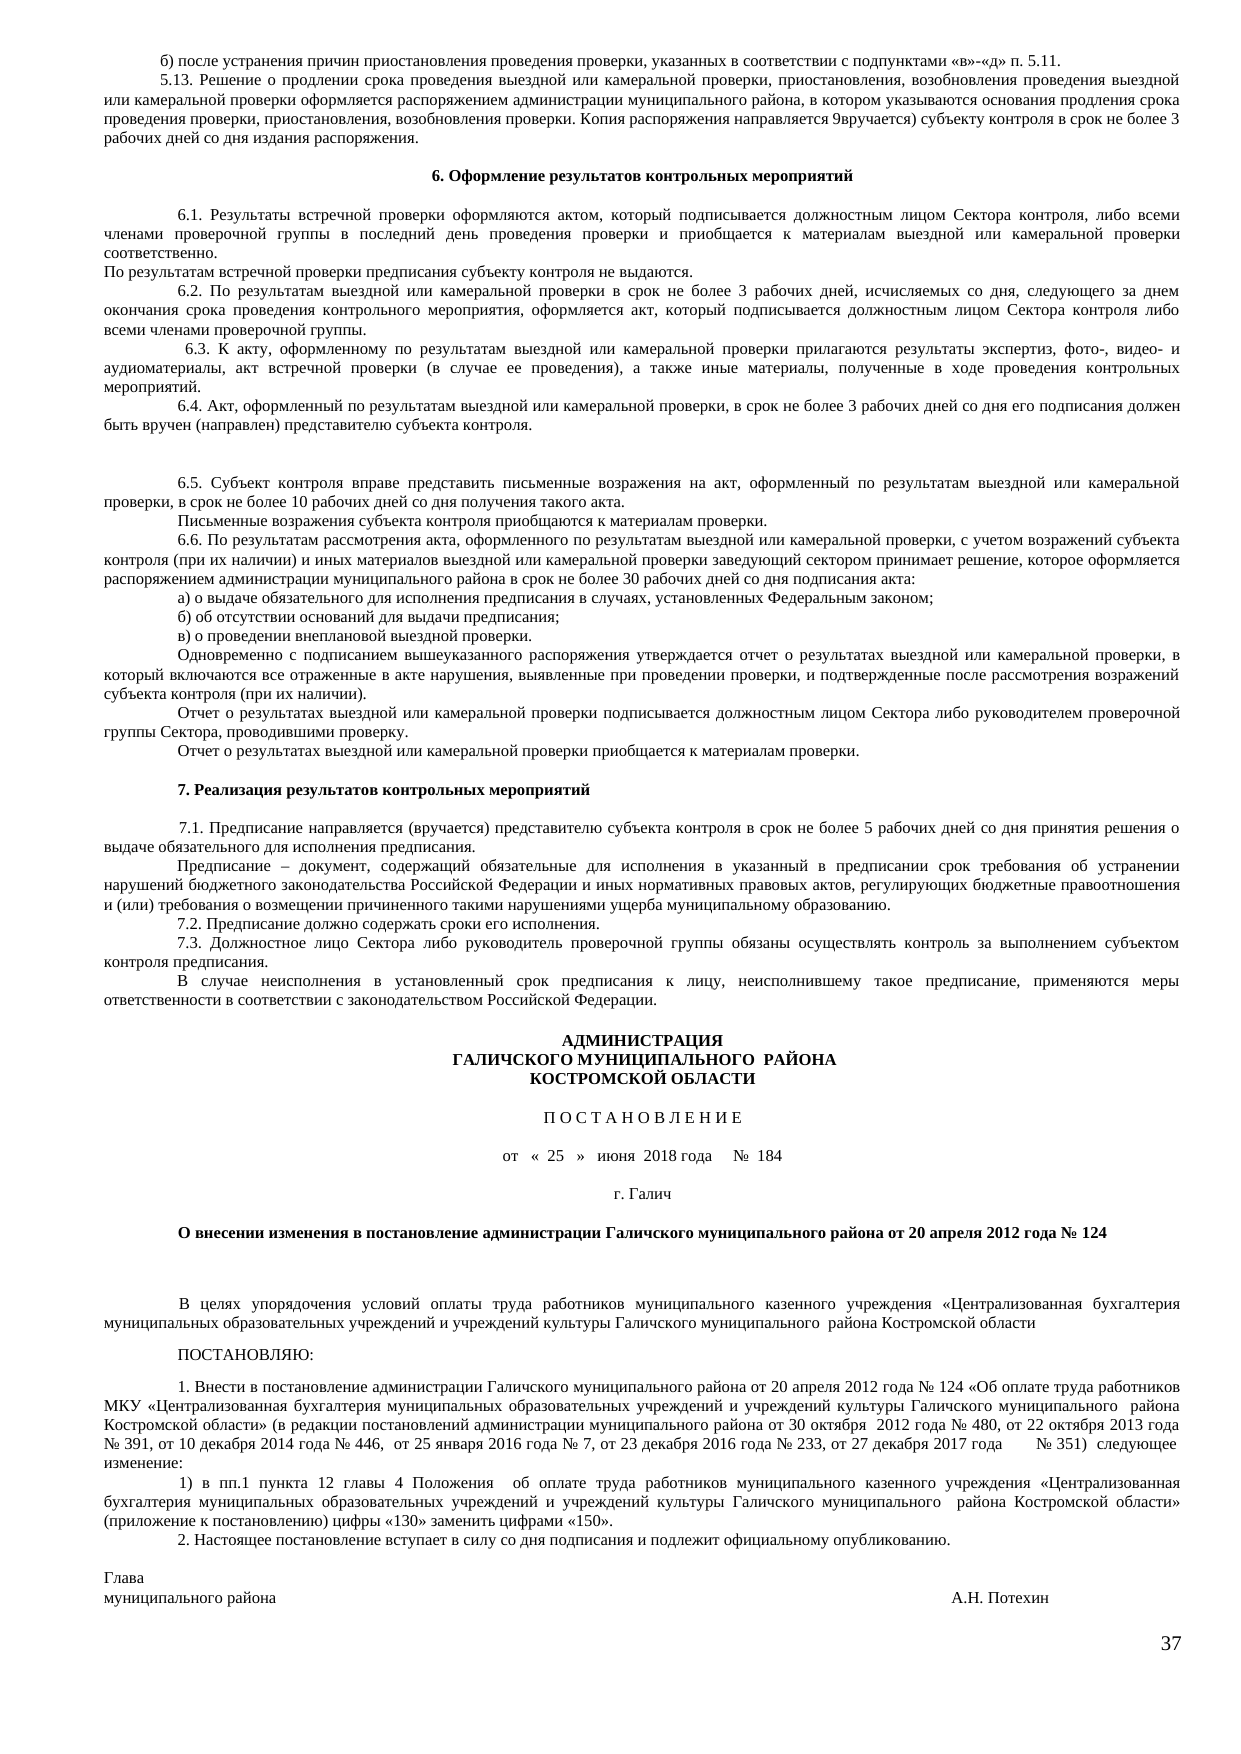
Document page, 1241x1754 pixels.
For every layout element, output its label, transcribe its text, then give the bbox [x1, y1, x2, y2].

text Глава [103, 1568, 1181, 1587]
text 6.2. По результатам выездной или камеральной проверки в срок не более 3 рабочих дней, исчисляемых со дня, следующего за днем окончания срока проведения контрольного мероприятия, оформляется акт, который подписывается должностным лицом Сектора контроля либо всеми членами проверочной группы. [103, 281, 1181, 338]
text По результатам встречной проверки предписания субъекту контроля не выдаются. [103, 262, 1181, 281]
subtitle П О С Т А Н О В Л Е Н И Е [103, 1107, 1181, 1127]
text г. Галич [103, 1184, 1181, 1203]
text В случае неисполнения в установленный срок предписания к лицу, неисполнившему такое предписание, применяются меры ответственности в соответствии с законодательством Российской Федерации. [103, 971, 1181, 1009]
text 5.13. Решение о продлении срока проведения выездной или камеральной проверки, приостановления, возобновления проведения выездной или камеральной проверки оформляется распоряжением администрации муниципального района, в котором указываются основания продления срока проведения проверки, приостановления, возобновления проверки. Копия распоряжения направляется 9вручается) субъекту контроля в срок не более 3 рабочих дней со дня издания распоряжения. [103, 70, 1181, 147]
text б) об отсутствии оснований для выдачи предписания; [103, 607, 1181, 626]
text 7.3. Должностное лицо Сектора либо руководитель проверочной группы обязаны осуществлять контроль за выполнением субъектом контроля предписания. [103, 933, 1181, 971]
subtitle ГАЛИЧСКОГО МУНИЦИПАЛЬНОГО РАЙОНА [103, 1050, 1181, 1069]
text 6.3. К акту, оформленному по результатам выездной или камеральной проверки прилагаются результаты экспертиз, фото-, видео- и аудиоматериалы, акт встречной проверки (в случае ее проведения), а также иные материалы, полученные в ходе проведения контрольных мероприятий. [103, 338, 1181, 396]
text Отчет о результатах выездной или камеральной проверки подписывается должностным лицом Сектора либо руководителем проверочной группы Сектора, проводившими проверку. [103, 703, 1181, 741]
title 1. Внести в постановление администрации Галичского муниципального района от 20 апреля 2012 года № 124 «Об оплате труда работников МКУ «Централизованная бухгалтерия муниципальных образовательных учреждений и учреждений культуры Галичского муниципального района Костромской области» (в редакции постановлений администрации муниципального района от 30 октября 2012 года № 480, от 22 октября 2013 года № 391, от 10 декабря 2014 года № 446, от 25 января 2016 года № 7, от 23 декабря 2016 года № 233, от 27 декабря 2017 года № 351) следующее изменение: [103, 1377, 1181, 1472]
subtitle от « 25 » июня 2018 года № 184 [103, 1146, 1181, 1165]
text 6.6. По результатам рассмотрения акта, оформленного по результатам выездной или камеральной проверки, с учетом возражений субъекта контроля (при их наличии) и иных материалов выездной или камеральной проверки заведующий сектором принимает решение, которое оформляется распоряжением администрации муниципального района в срок не более 30 рабочих дней со дня подписания акта: [103, 530, 1181, 588]
text в) о проведении внеплановой выездной проверки. [103, 626, 1181, 645]
text а) о выдаче обязательного для исполнения предписания в случаях, установленных Федеральным законом; [103, 588, 1181, 607]
text 2. Настоящее постановление вступает в силу со дня подписания и подлежит официальному опубликованию. [103, 1530, 1167, 1549]
text Отчет о результатах выездной или камеральной проверки приобщается к материалам проверки. [103, 741, 1181, 760]
text 7.1. Предписание направляется (вручается) представителю субъекта контроля в срок не более 5 рабочих дней со дня принятия решения о выдаче обязательного для исполнения предписания. [103, 818, 1181, 856]
text Предписание – документ, содержащий обязательные для исполнения в указанный в предписании срок требования об устранении нарушений бюджетного законодательства Российской Федерации и иных нормативных правовых актов, регулирующих бюджетные правоотношения и (или) требования о возмещении причиненного такими нарушениями ущерба муниципальному образованию. [103, 856, 1181, 913]
text 7. Реализация результатов контрольных мероприятий [103, 779, 1181, 798]
title 1) в пп.1 пункта 12 главы 4 Положения об оплате труда работников муниципального казенного учреждения «Централизованная бухгалтерия муниципальных образовательных учреждений и учреждений культуры Галичского муниципального района Костромской области» (приложение к постановлению) цифры «130» заменить цифрами «150». [103, 1472, 1181, 1530]
text Письменные возражения субъекта контроля приобщаются к материалам проверки. [103, 511, 1181, 530]
text муниципального района А.Н. Потехин [103, 1587, 1181, 1607]
text В целях упорядочения условий оплаты труда работников муниципального казенного учреждения «Централизованная бухгалтерия муниципальных образовательных учреждений и учреждений культуры Галичского муниципального района Костромской области [103, 1294, 1181, 1332]
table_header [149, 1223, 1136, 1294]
subtitle КОСТРОМСКОЙ ОБЛАСТИ [103, 1069, 1181, 1088]
text б) после устранения причин приостановления проведения проверки, указанных в соответствии с подпунктами «в»-«д» п. 5.11. [103, 51, 1181, 70]
text 6.1. Результаты встречной проверки оформляются актом, который подписывается должностным лицом Сектора контроля, либо всеми членами проверочной группы в последний день проведения проверки и приобщается к материалам выездной или камеральной проверки соответственно. [103, 204, 1181, 262]
subtitle АДМИНИСТРАЦИЯ [103, 1031, 1181, 1050]
text 6.5. Субъект контроля вправе представить письменные возражения на акт, оформленный по результатам выездной или камеральной проверки, в срок не более 10 рабочих дней со дня получения такого акта. [103, 473, 1181, 511]
text Одновременно с подписанием вышеуказанного распоряжения утверждается отчет о результатах выездной или камеральной проверки, в который включаются все отраженные в акте нарушения, выявленные при проведении проверки, и подтвержденные после рассмотрения возражений субъекта контроля (при их наличии). [103, 645, 1181, 703]
text 7.2. Предписание должно содержать сроки его исполнения. [103, 913, 1181, 933]
text 6.4. Акт, оформленный по результатам выездной или камеральной проверки, в срок не более 3 рабочих дней со дня его подписания должен быть вручен (направлен) представителю субъекта контроля. [103, 396, 1181, 434]
text ПОСТАНОВЛЯЮ: [103, 1345, 1181, 1364]
text 6. Оформление результатов контрольных мероприятий [103, 166, 1181, 185]
